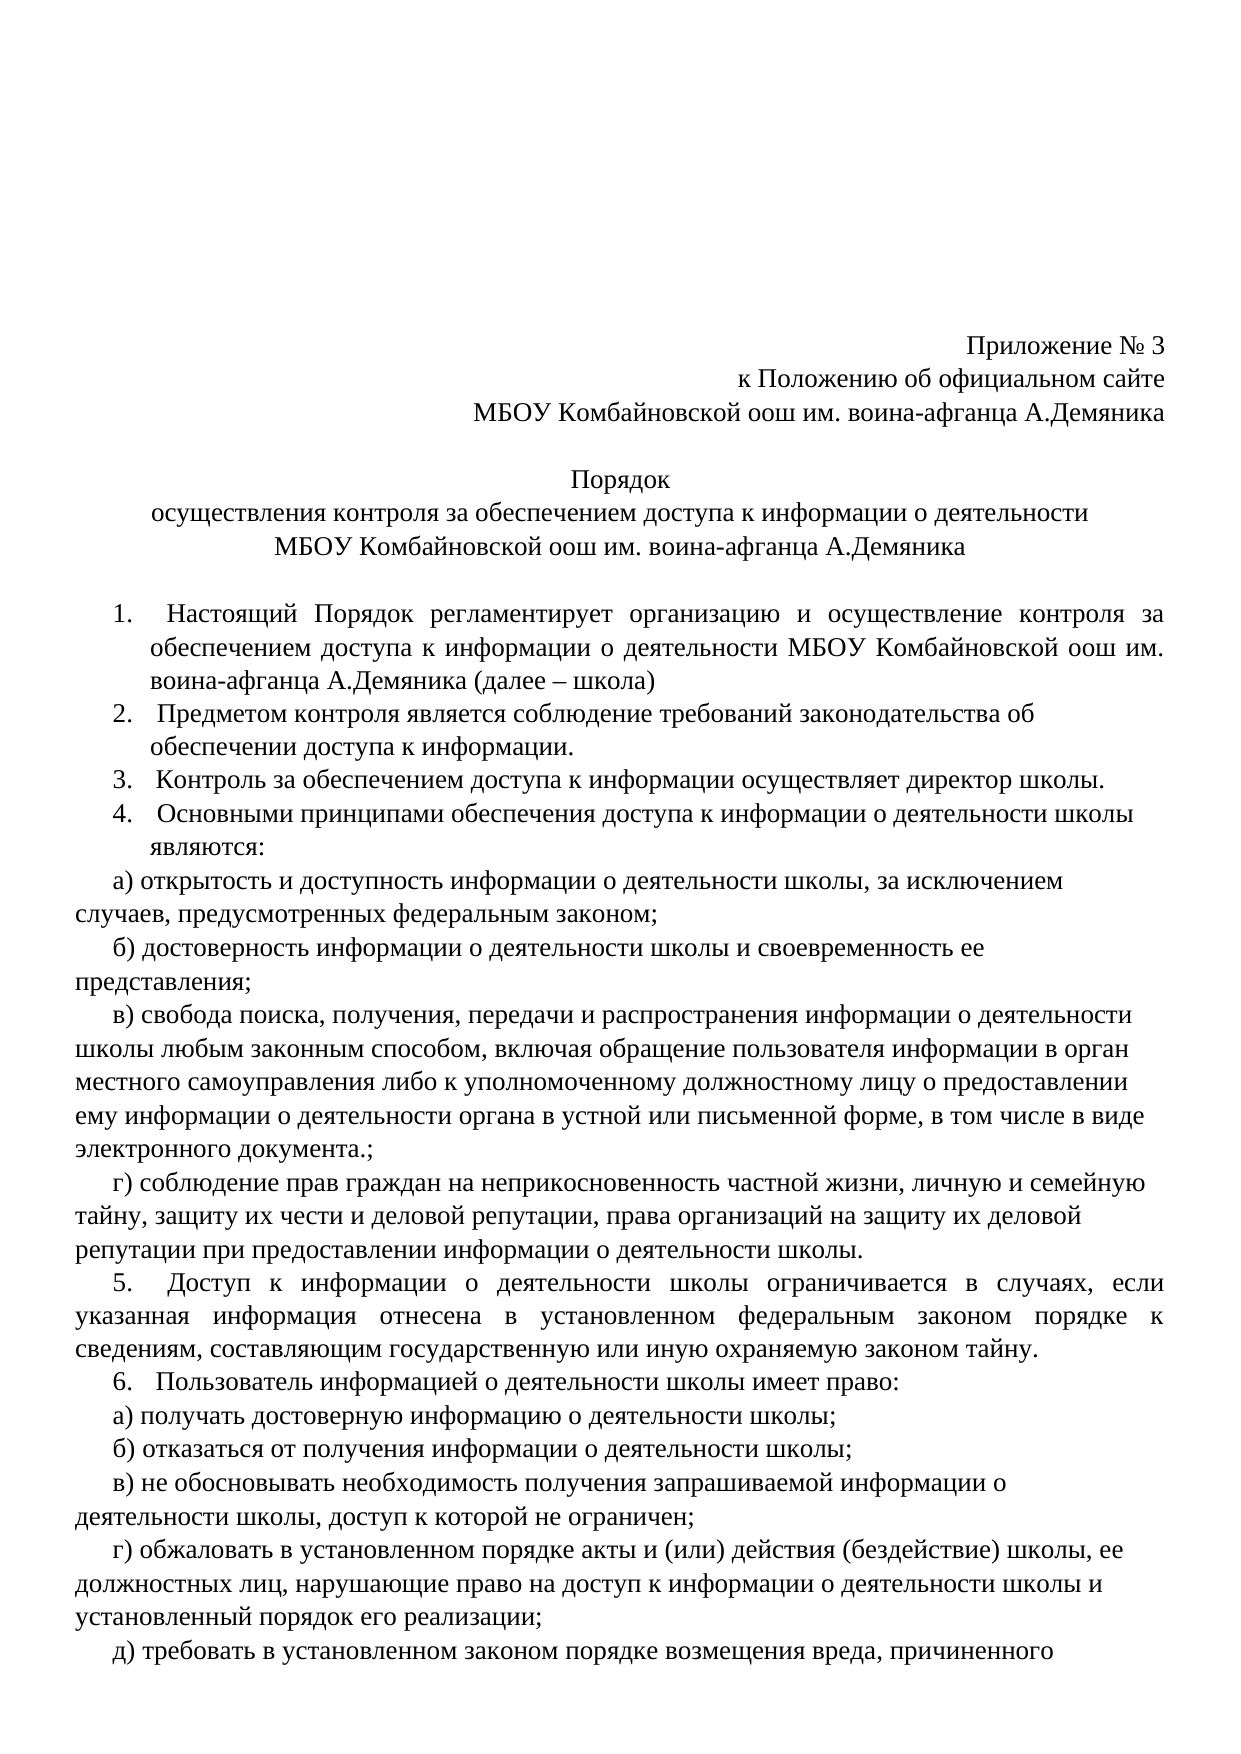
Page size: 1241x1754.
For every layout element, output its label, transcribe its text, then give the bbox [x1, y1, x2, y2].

text Приложение № 3 [75, 327, 1165, 361]
text б) отказаться от получения информации о деятельности школы; [75, 1431, 1165, 1465]
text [75, 1632, 1165, 1666]
list Доступ к информации о деятельности школы ограничивается в случаях, если указанная информация отнесена в установленном федеральным законом порядке к сведениям, составляющим государственную или иную охраняемую законом тайну. [75, 1265, 1165, 1364]
text г) обжаловать в установленном порядке акты и (или) действия (бездействие) школы, ее должностных лиц, нарушающие право на доступ к информации о деятельности школы и установленный порядок его реализации; [75, 1532, 1165, 1632]
text а) открытость и доступность информации о деятельности школы, за исключением случаев, предусмотренных федеральным законом; [75, 862, 1165, 929]
text а) получать достоверную информацию о деятельности школы; [75, 1398, 1165, 1431]
list Настоящий Порядок регламентирует организацию и осуществление контроля за обеспечением доступа к информации о деятельности МБОУ Комбайновской оош им. воина-афганца А.Демяника (далее – школа) [112, 596, 1165, 696]
list Контроль за обеспечением доступа к информации осуществляет директор школы. [75, 762, 1165, 795]
text г) соблюдение прав граждан на неприкосновенность частной жизни, личную и семейную тайну, защиту их чести и деловой репутации, права организаций на защиту их деловой репутации при предоставлении информации о деятельности школы. [75, 1164, 1165, 1265]
text осуществления контроля за обеспечением доступа к информации о деятельности [75, 495, 1165, 529]
list Основными принципами обеспечения доступа к информации о деятельности школы являются: [112, 795, 1165, 862]
text в) не обосновывать необходимость получения запрашиваемой информации о деятельности школы, доступ к которой не ограничен; [75, 1465, 1165, 1532]
text МБОУ Комбайновской оош им. воина-афганца А.Демяника [75, 529, 1165, 562]
text в) свобода поиска, получения, передачи и распространения информации о деятельности школы любым законным способом, включая обращение пользователя информации в орган местного самоуправления либо к уполномоченному должностному лицу о предоставлении ему информации о деятельности органа в устной или письменной форме, в том числе в виде электронного документа.; [75, 997, 1165, 1164]
text Порядок [75, 462, 1165, 495]
text к Положению об официальном сайте [75, 361, 1165, 394]
text б) достоверность информации о деятельности школы и своевременность ее представления; [75, 929, 1165, 997]
list Предметом контроля является соблюдение требований законодательства об обеспечении доступа к информации. [112, 696, 1165, 762]
list Пользователь информацией о деятельности школы имеет право: [75, 1364, 1165, 1398]
text МБОУ Комбайновской оош им. воина-афганца А.Демяника [75, 394, 1165, 428]
